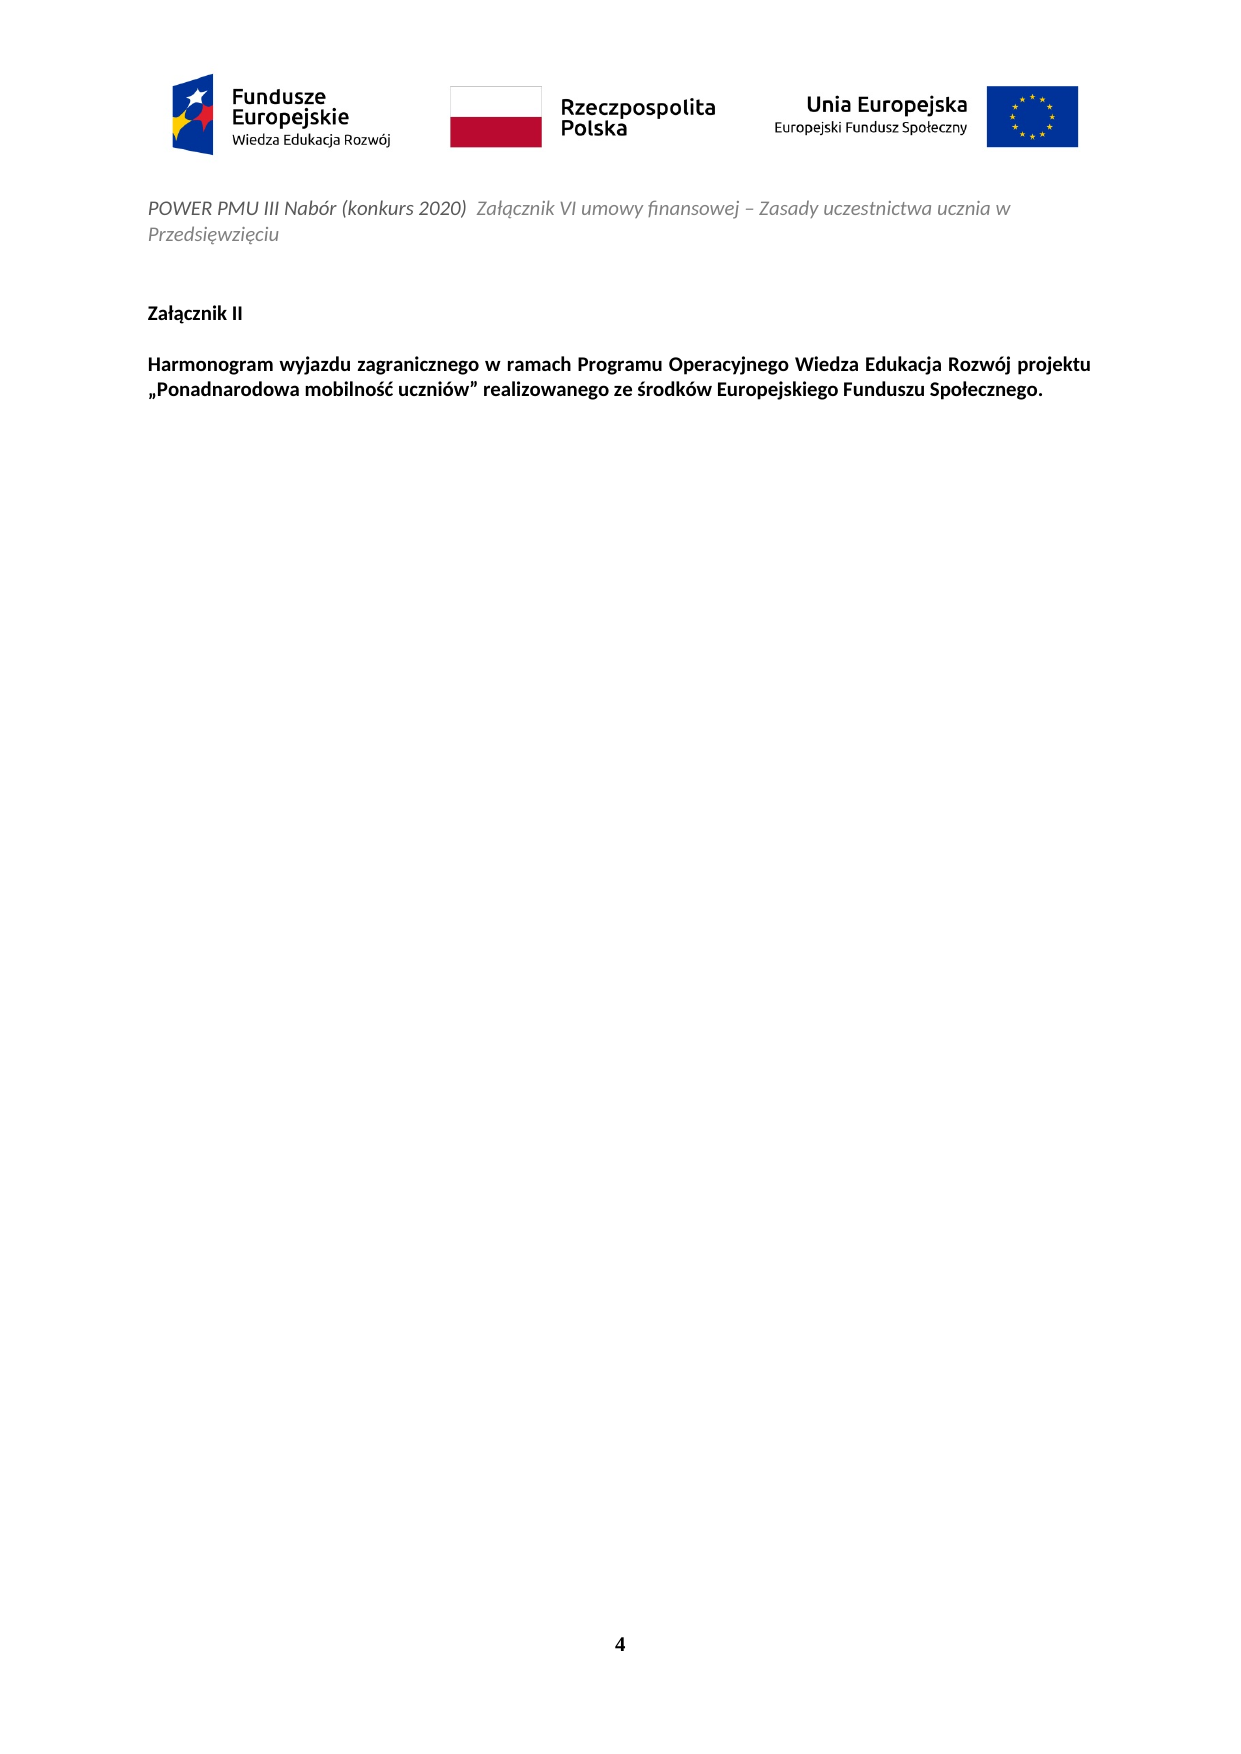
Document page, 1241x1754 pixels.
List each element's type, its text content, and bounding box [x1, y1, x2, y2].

picture [152, 53, 1098, 175]
text Załącznik II [148, 300, 1093, 325]
text Harmonogram wyjazdu zagranicznego w ramach Programu Operacyjnego Wiedza Edukacja Rozwój projektu „Ponadnarodowa mobilność uczniów” realizowanego ze środków Europejskiego Funduszu Społecznego. [148, 351, 1093, 402]
